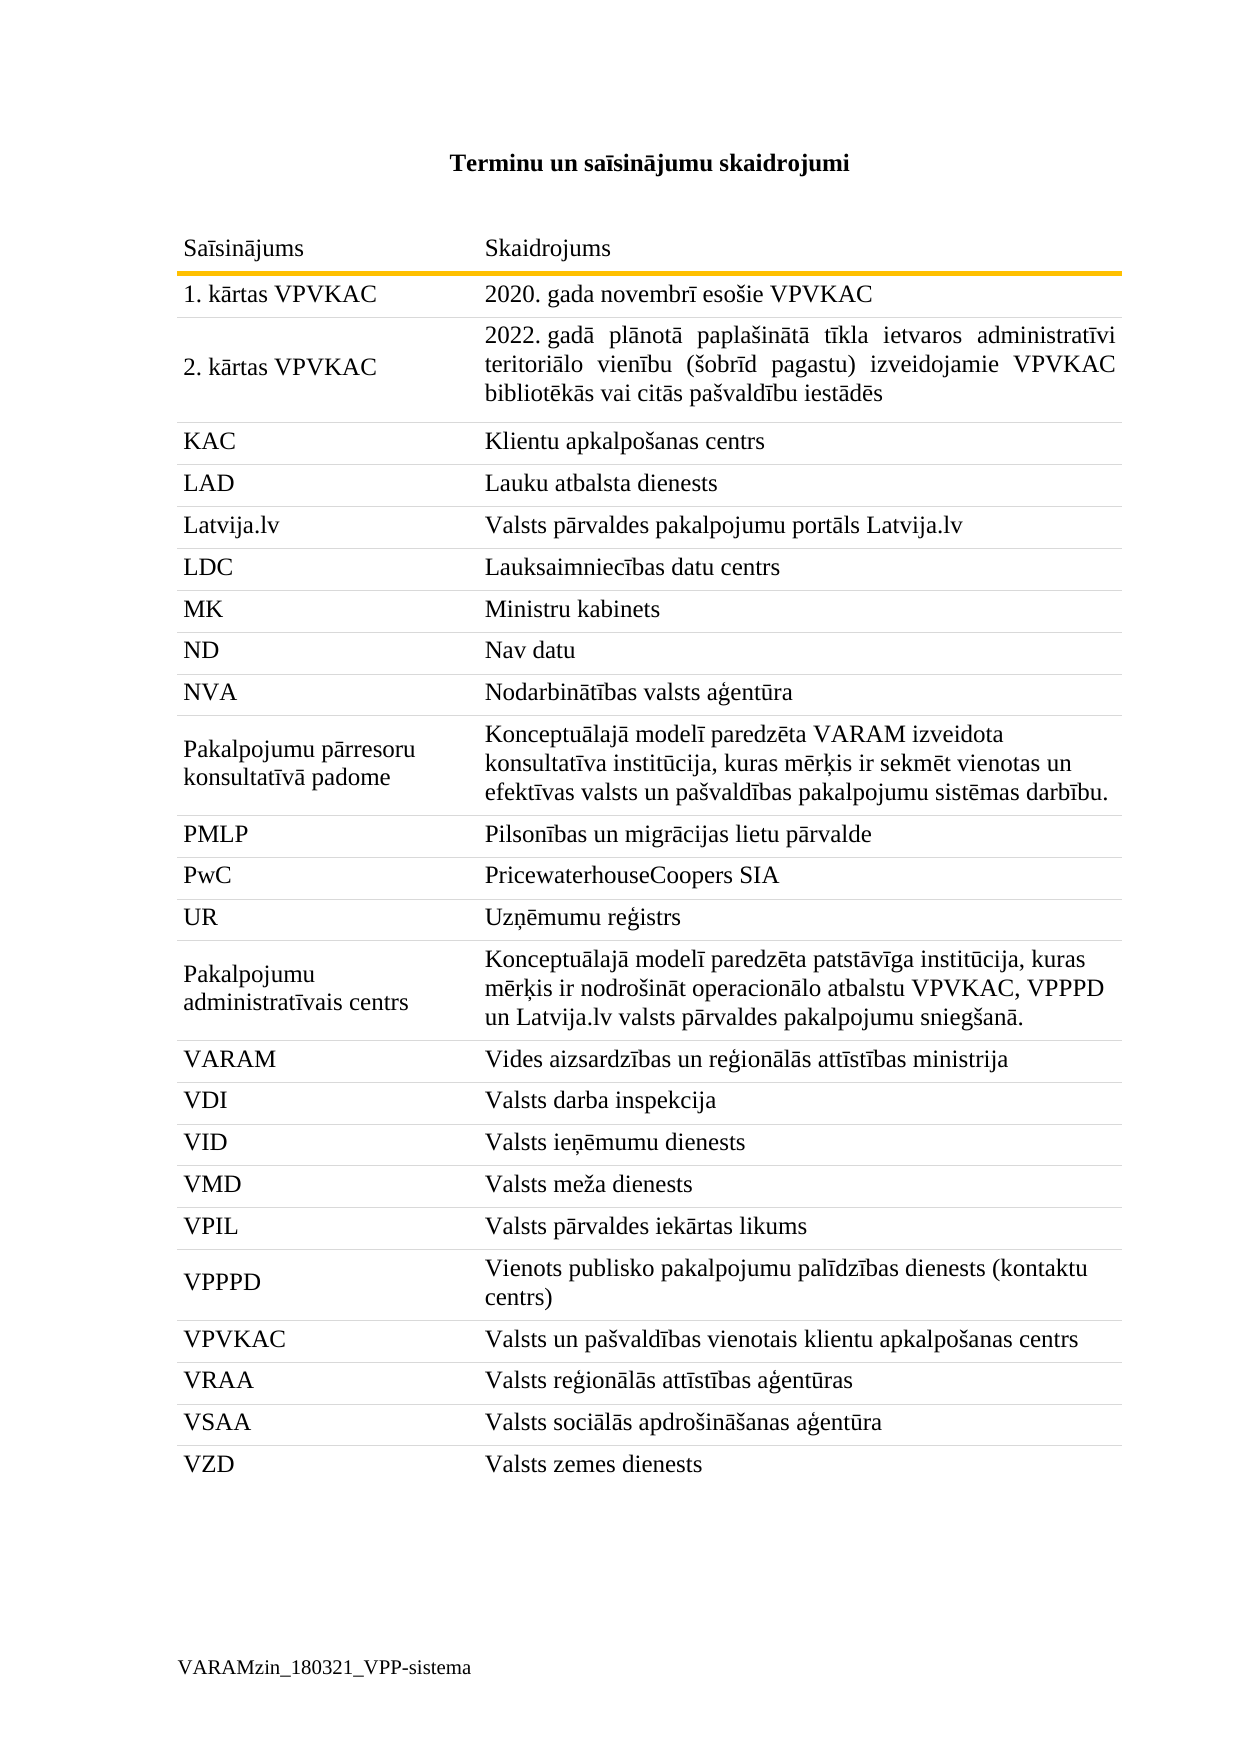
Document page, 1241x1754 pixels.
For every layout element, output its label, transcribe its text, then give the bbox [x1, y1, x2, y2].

table_cell Lauksaimniecības datu centrs [479, 549, 1122, 590]
table_cell Pakalpojumu administratīvais centrs [177, 941, 478, 1040]
table_cell Konceptuālajā modelī paredzēta patstāvīga institūcija, kuras mērķis ir nodrošināt operacionālo atbalstu VPVKAC, VPPPD un Latvija.lv valsts pārvaldes pakalpojumu sniegšanā. [479, 941, 1122, 1040]
table_cell Valsts meža dienests [479, 1166, 1122, 1207]
table_cell Valsts reģionālās attīstības aģentūras [479, 1363, 1122, 1403]
table_cell VPPPD [177, 1250, 478, 1320]
table_cell PricewaterhouseCoopers SIA [479, 858, 1122, 898]
table_cell PwC [177, 858, 478, 898]
table_cell Pilsonības un migrācijas lietu pārvalde [479, 816, 1122, 857]
table_cell Konceptuālajā modelī paredzēta VARAM izveidota konsultatīva institūcija, kuras mērķis ir sekmēt vienotas un efektīvas valsts un pašvaldības pakalpojumu sistēmas darbību. [479, 716, 1122, 815]
table_cell Pakalpojumu pārresoru konsultatīvā padome [177, 716, 478, 815]
table_cell NVA [177, 675, 478, 715]
table_cell PMLP [177, 816, 478, 857]
table_cell VPIL [177, 1208, 478, 1249]
table_cell 2020. gada novembrī esošie VPVKAC [479, 276, 1122, 317]
table_cell VPVKAC [177, 1321, 478, 1362]
table_header Skaidrojums [479, 230, 1122, 271]
table_cell VZD [177, 1446, 478, 1487]
table_cell 1. kārtas VPVKAC [177, 276, 478, 317]
table_cell Latvija.lv [177, 507, 478, 548]
table_cell Vides aizsardzības un reģionālās attīstības ministrija [479, 1041, 1122, 1082]
table_cell VSAA [177, 1405, 478, 1445]
table_cell Valsts darba inspekcija [479, 1083, 1122, 1123]
table_cell Ministru kabinets [479, 591, 1122, 632]
table_cell Klientu apkalpošanas centrs [479, 423, 1122, 464]
table_cell MK [177, 591, 478, 632]
table_cell LDC [177, 549, 478, 590]
subtitle Terminu un saīsinājumu skaidrojumi [177, 148, 1122, 176]
table_cell Valsts pārvaldes iekārtas likums [479, 1208, 1122, 1249]
table_cell Valsts pārvaldes pakalpojumu portāls Latvija.lv [479, 507, 1122, 548]
table_cell Uzņēmumu reģistrs [479, 900, 1122, 940]
table_cell Nav datu [479, 633, 1122, 673]
table_cell 2. kārtas VPVKAC [177, 318, 478, 422]
table_cell Nodarbinātības valsts aģentūra [479, 675, 1122, 715]
table_cell ND [177, 633, 478, 673]
table_cell VDI [177, 1083, 478, 1123]
table_cell VRAA [177, 1363, 478, 1403]
table_cell KAC [177, 423, 478, 464]
table_cell Valsts ieņēmumu dienests [479, 1125, 1122, 1165]
table_cell Valsts zemes dienests [479, 1446, 1122, 1487]
table_cell UR [177, 900, 478, 940]
table_cell Lauku atbalsta dienests [479, 465, 1122, 506]
table_cell VID [177, 1125, 478, 1165]
table_cell Valsts sociālās apdrošināšanas aģentūra [479, 1405, 1122, 1445]
table_cell LAD [177, 465, 478, 506]
table_cell Vienots publisko pakalpojumu palīdzības dienests (kontaktu centrs) [479, 1250, 1122, 1320]
table_header Saīsinājums [177, 230, 478, 271]
table_cell 2022. gadā plānotā paplašinātā tīkla ietvaros administratīvi teritoriālo vienību (šobrīd pagastu) izveidojamie VPVKAC bibliotēkās vai citās pašvaldību iestādēs [479, 318, 1122, 422]
table_cell VARAM [177, 1041, 478, 1082]
table_cell VMD [177, 1166, 478, 1207]
table_cell Valsts un pašvaldības vienotais klientu apkalpošanas centrs [479, 1321, 1122, 1362]
